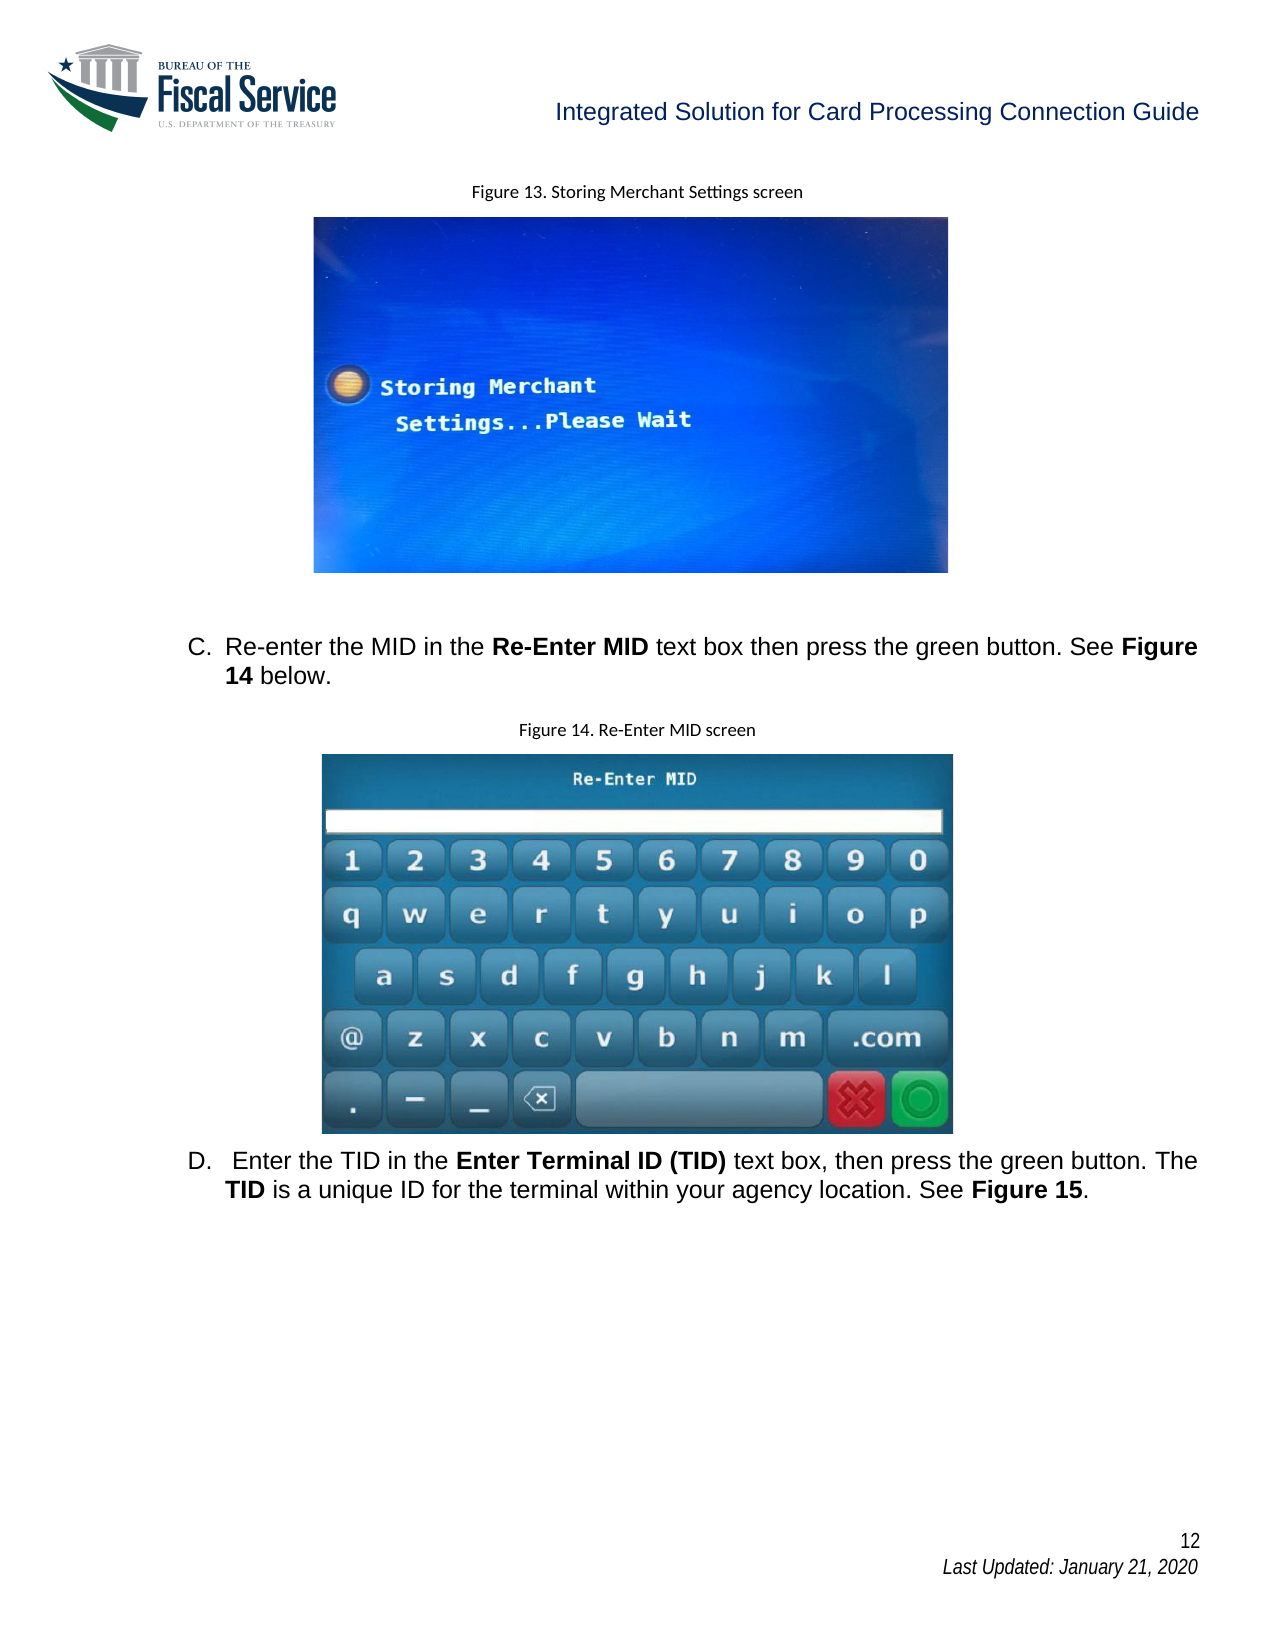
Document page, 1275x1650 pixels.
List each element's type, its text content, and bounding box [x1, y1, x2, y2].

list Enter the TID in the Enter Terminal ID (TID) text box, then press the green button. The TID is a unique ID for the terminal within your agency location. See Figure 15. [187, 1146, 1200, 1203]
text Figure 14. Re-Enter MID screen [75, 719, 1200, 742]
text Figure 13. Storing Merchant Settings screen [75, 181, 1200, 204]
list Re-enter the MID in the Re-Enter MID text box then press the green button. See Figure 14 below. [187, 632, 1200, 689]
picture [43, 41, 340, 135]
picture [313, 217, 949, 573]
